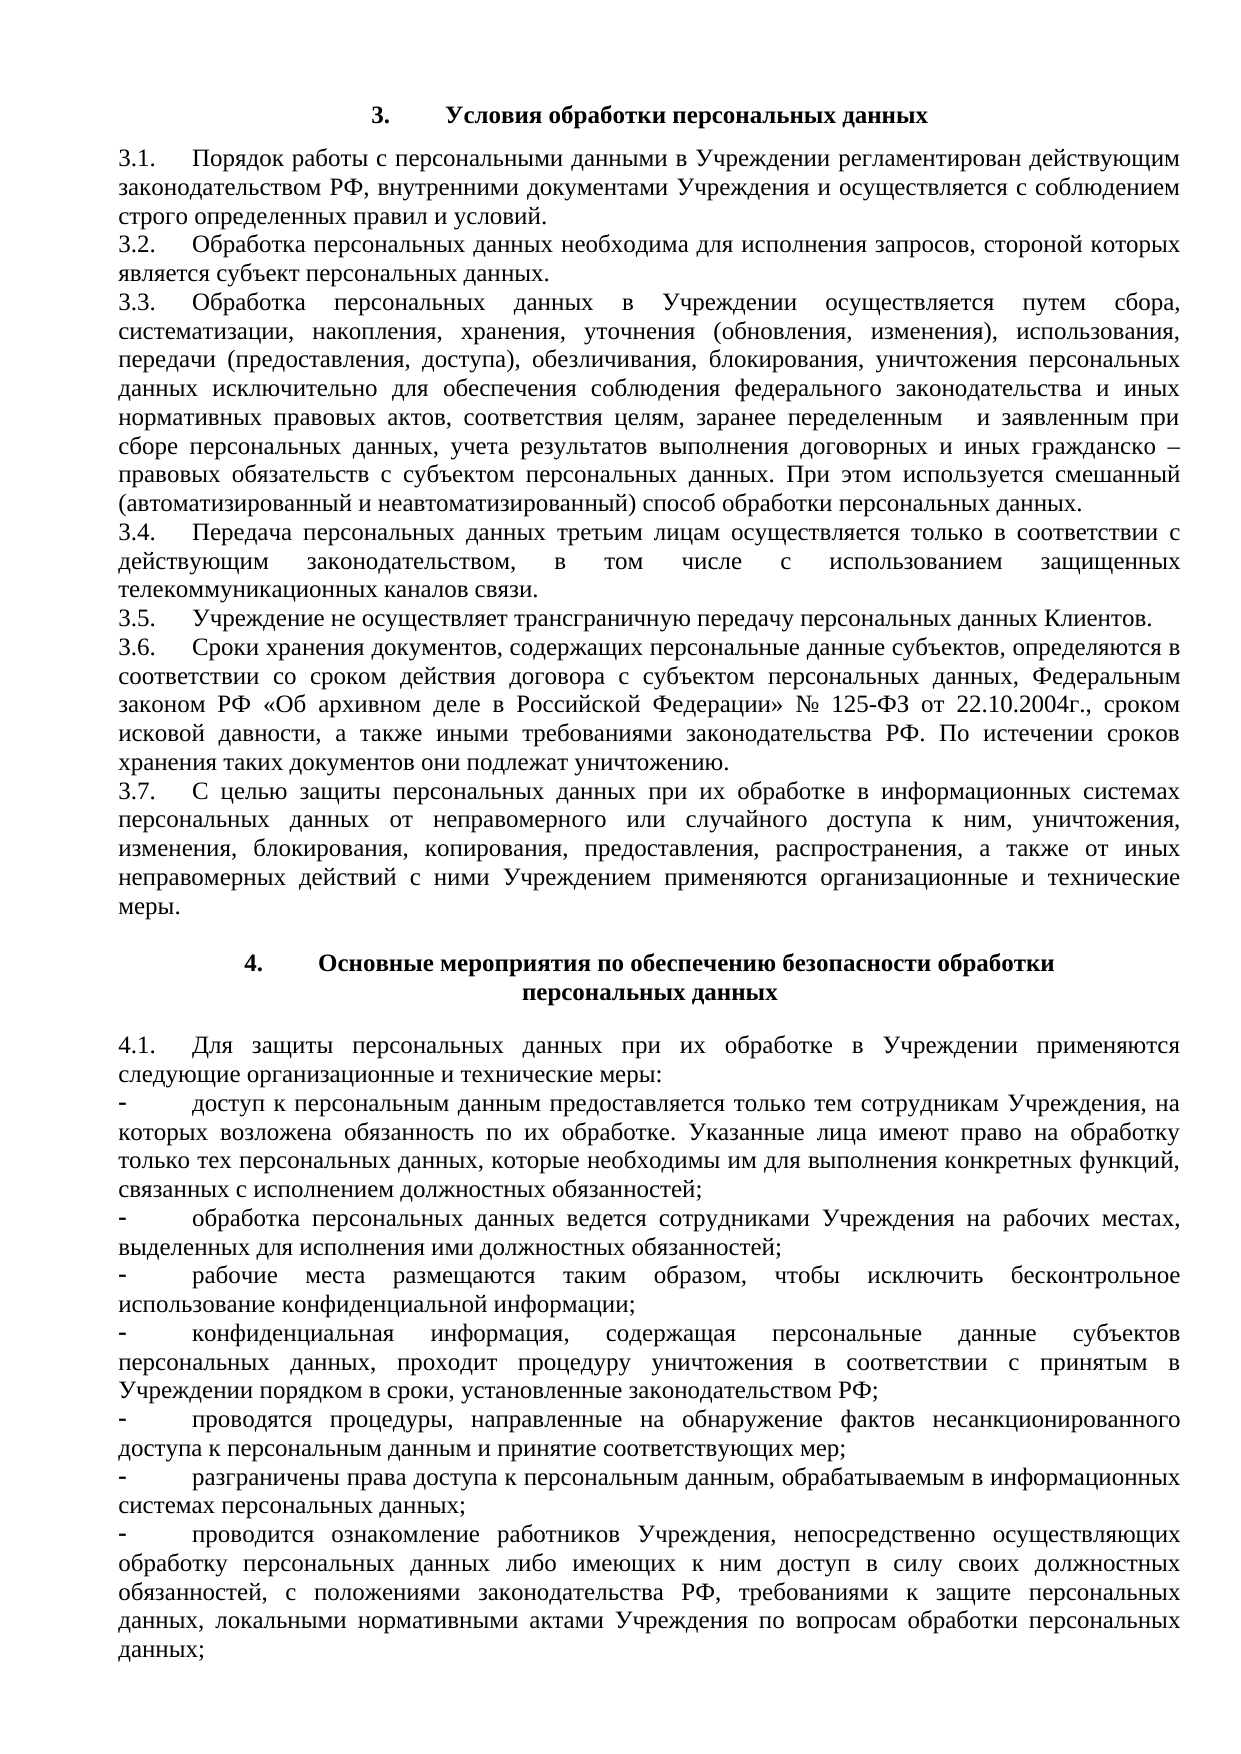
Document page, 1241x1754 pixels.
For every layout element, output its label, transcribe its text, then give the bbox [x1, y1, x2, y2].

list Передача персональных данных третьим лицам осуществляется только в соответствии с действующим законодательством, в том числе с использованием защищенных телекоммуникационных каналов связи. [118, 517, 1181, 603]
list Основные мероприятия по обеспечению безопасности обработки персональных данных [118, 948, 1181, 1006]
list обработка персональных данных ведется сотрудниками Учреждения на рабочих местах, выделенных для исполнения ими должностных обязанностей; [118, 1203, 1181, 1260]
list доступ к персональным данным предоставляется только тем сотрудникам Учреждения, на которых возложена обязанность по их обработке. Указанные лица имеют право на обработку только тех персональных данных, которые необходимы им для выполнения конкретных функций, связанных с исполнением должностных обязанностей; [118, 1088, 1181, 1203]
list проводится ознакомление работников Учреждения, непосредственно осуществляющих обработку персональных данных либо имеющих к ним доступ в силу своих должностных обязанностей, с положениями законодательства РФ, требованиями к защите персональных данных, локальными нормативными актами Учреждения по вопросам обработки персональных данных; [118, 1519, 1181, 1663]
list разграничены права доступа к персональным данным, обрабатываемым в информационных системах персональных данных; [118, 1462, 1181, 1519]
list Для защиты персональных данных при их обработке в Учреждении применяются следующие организационные и технические меры: [118, 1030, 1181, 1088]
list Сроки хранения документов, содержащих персональные данные субъектов, определяются в соответствии со сроком действия договора с субъектом персональных данных, Федеральным законом РФ «Об архивном деле в Российской Федерации» № 125-ФЗ от 22.10.2004г., сроком исковой давности, а также иными требованиями законодательства РФ. По истечении сроков хранения таких документов они подлежат уничтожению. [118, 632, 1181, 776]
list проводятся процедуры, направленные на обнаружение фактов несанкционированного доступа к персональным данным и принятие соответствующих мер; [118, 1404, 1181, 1462]
list Обработка персональных данных в Учреждении осуществляется путем сбора, систематизации, накопления, хранения, уточнения (обновления, изменения), использования, передачи (предоставления, доступа), обезличивания, блокирования, уничтожения персональных данных исключительно для обеспечения соблюдения федерального законодательства и иных нормативных правовых актов, соответствия целям, заранее переделенным и заявленным при сборе персональных данных, учета результатов выполнения договорных и иных гражданско – правовых обязательств с субъектом персональных данных. При этом используется смешанный (автоматизированный и неавтоматизированный) способ обработки персональных данных. [118, 287, 1181, 517]
list конфиденциальная информация, содержащая персональные данные субъектов персональных данных, проходит процедуру уничтожения в соответствии с принятым в Учреждении порядком в сроки, установленные законодательством РФ; [118, 1318, 1181, 1404]
list Обработка персональных данных необходима для исполнения запросов, стороной которых является субъект персональных данных. [118, 229, 1181, 287]
list Учреждение не осуществляет трансграничную передачу персональных данных Клиентов. [118, 603, 1181, 632]
list Условия обработки персональных данных [118, 100, 1181, 129]
list рабочие места размещаются таким образом, чтобы исключить бесконтрольное использование конфиденциальной информации; [118, 1260, 1181, 1318]
list Порядок работы с персональными данными в Учреждении регламентирован действующим законодательством РФ, внутренними документами Учреждения и осуществляется с соблюдением строго определенных правил и условий. [118, 143, 1181, 229]
list С целью защиты персональных данных при их обработке в информационных системах персональных данных от неправомерного или случайного доступа к ним, уничтожения, изменения, блокирования, копирования, предоставления, распространения, а также от иных неправомерных действий с ними Учреждением применяются организационные и технические меры. [118, 776, 1181, 919]
